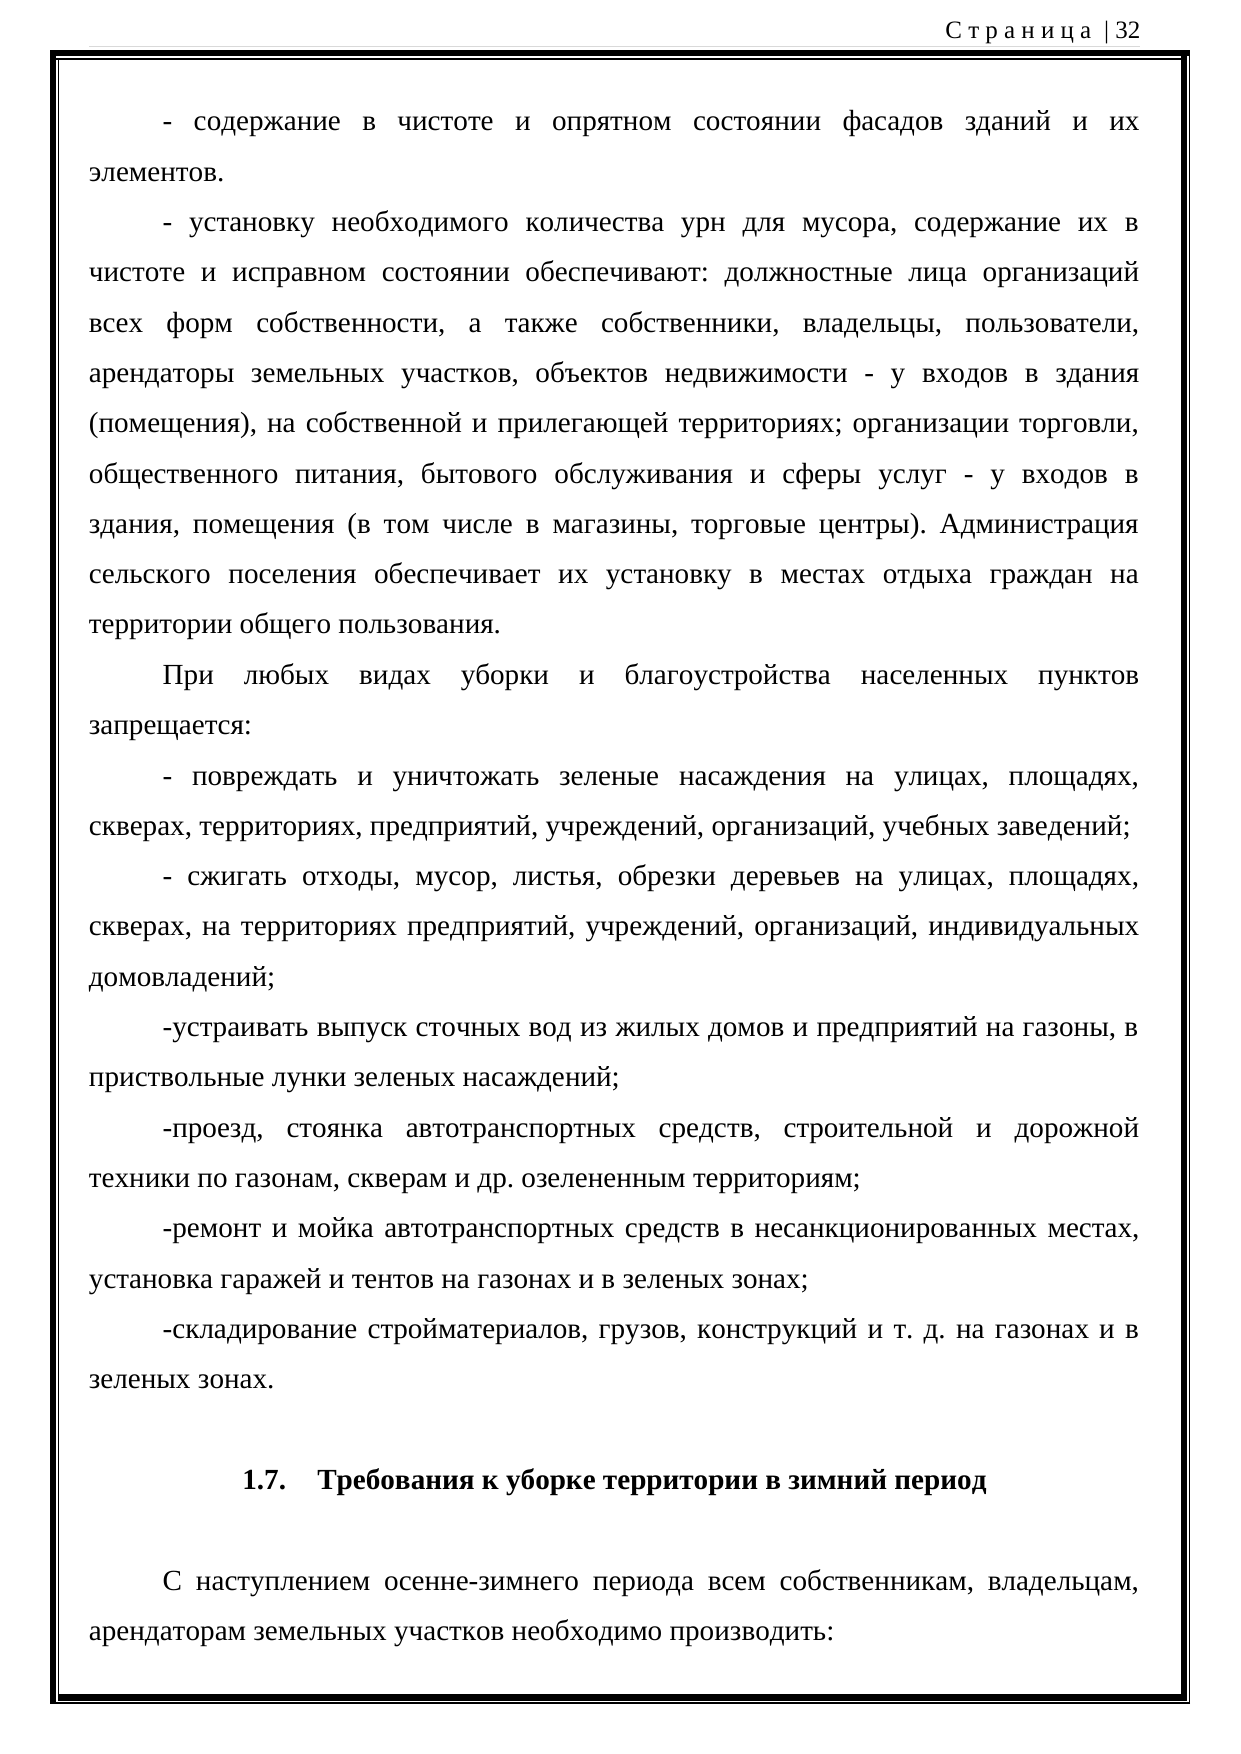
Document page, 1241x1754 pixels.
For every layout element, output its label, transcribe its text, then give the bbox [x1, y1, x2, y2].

text -устраивать выпуск сточных вод из жилых домов и предприятий на газоны, в приствольные лунки зеленых насаждений; [89, 1009, 1140, 1093]
text - повреждать и уничтожать зеленые насаждения на улицах, площадях, скверах, территориях, предприятий, учреждений, организаций, учебных заведений; [89, 758, 1140, 841]
text -складирование стройматериалов, грузов, конструкций и т. д. на газонах и в зеленых зонах. [89, 1311, 1140, 1395]
text -проезд, стоянка автотранспортных средств, строительной и дорожной техники по газонам, скверам и др. озелененным территориям; [89, 1110, 1140, 1194]
text - сжигать отходы, мусор, листья, обрезки деревьев на улицах, площадях, скверах, на территориях предприятий, учреждений, организаций, индивидуальных домовладений; [89, 858, 1140, 992]
text - установку необходимого количества урн для мусора, содержание их в чистоте и исправном состоянии обеспечивают: должностные лица организаций всех форм собственности, а также собственники, владельцы, пользователи, арендаторы земельных участков, объектов недвижимости - у входов в здания (помещения), на собственной и прилегающей территориях; организации торговли, общественного питания, бытового обслуживания и сферы услуг - у входов в здания, помещения (в том числе в магазины, торговые центры). Администрация сельского поселения обеспечивает их установку в местах отдыха граждан на территории общего пользования. [89, 204, 1140, 640]
text -ремонт и мойка автотранспортных средств в несанкционированных местах, установка гаражей и тентов на газонах и в зеленых зонах; [89, 1210, 1140, 1294]
text - содержание в чистоте и опрятном состоянии фасадов зданий и их элементов. [89, 103, 1140, 187]
text С наступлением осенне-зимнего периода всем собственникам, владельцам, арендаторам земельных участков необходимо производить: [89, 1563, 1140, 1646]
list Требования к уборке территории в зимний период [89, 1462, 1140, 1496]
text При любых видах уборки и благоустройства населенных пунктов запрещается: [89, 657, 1140, 741]
